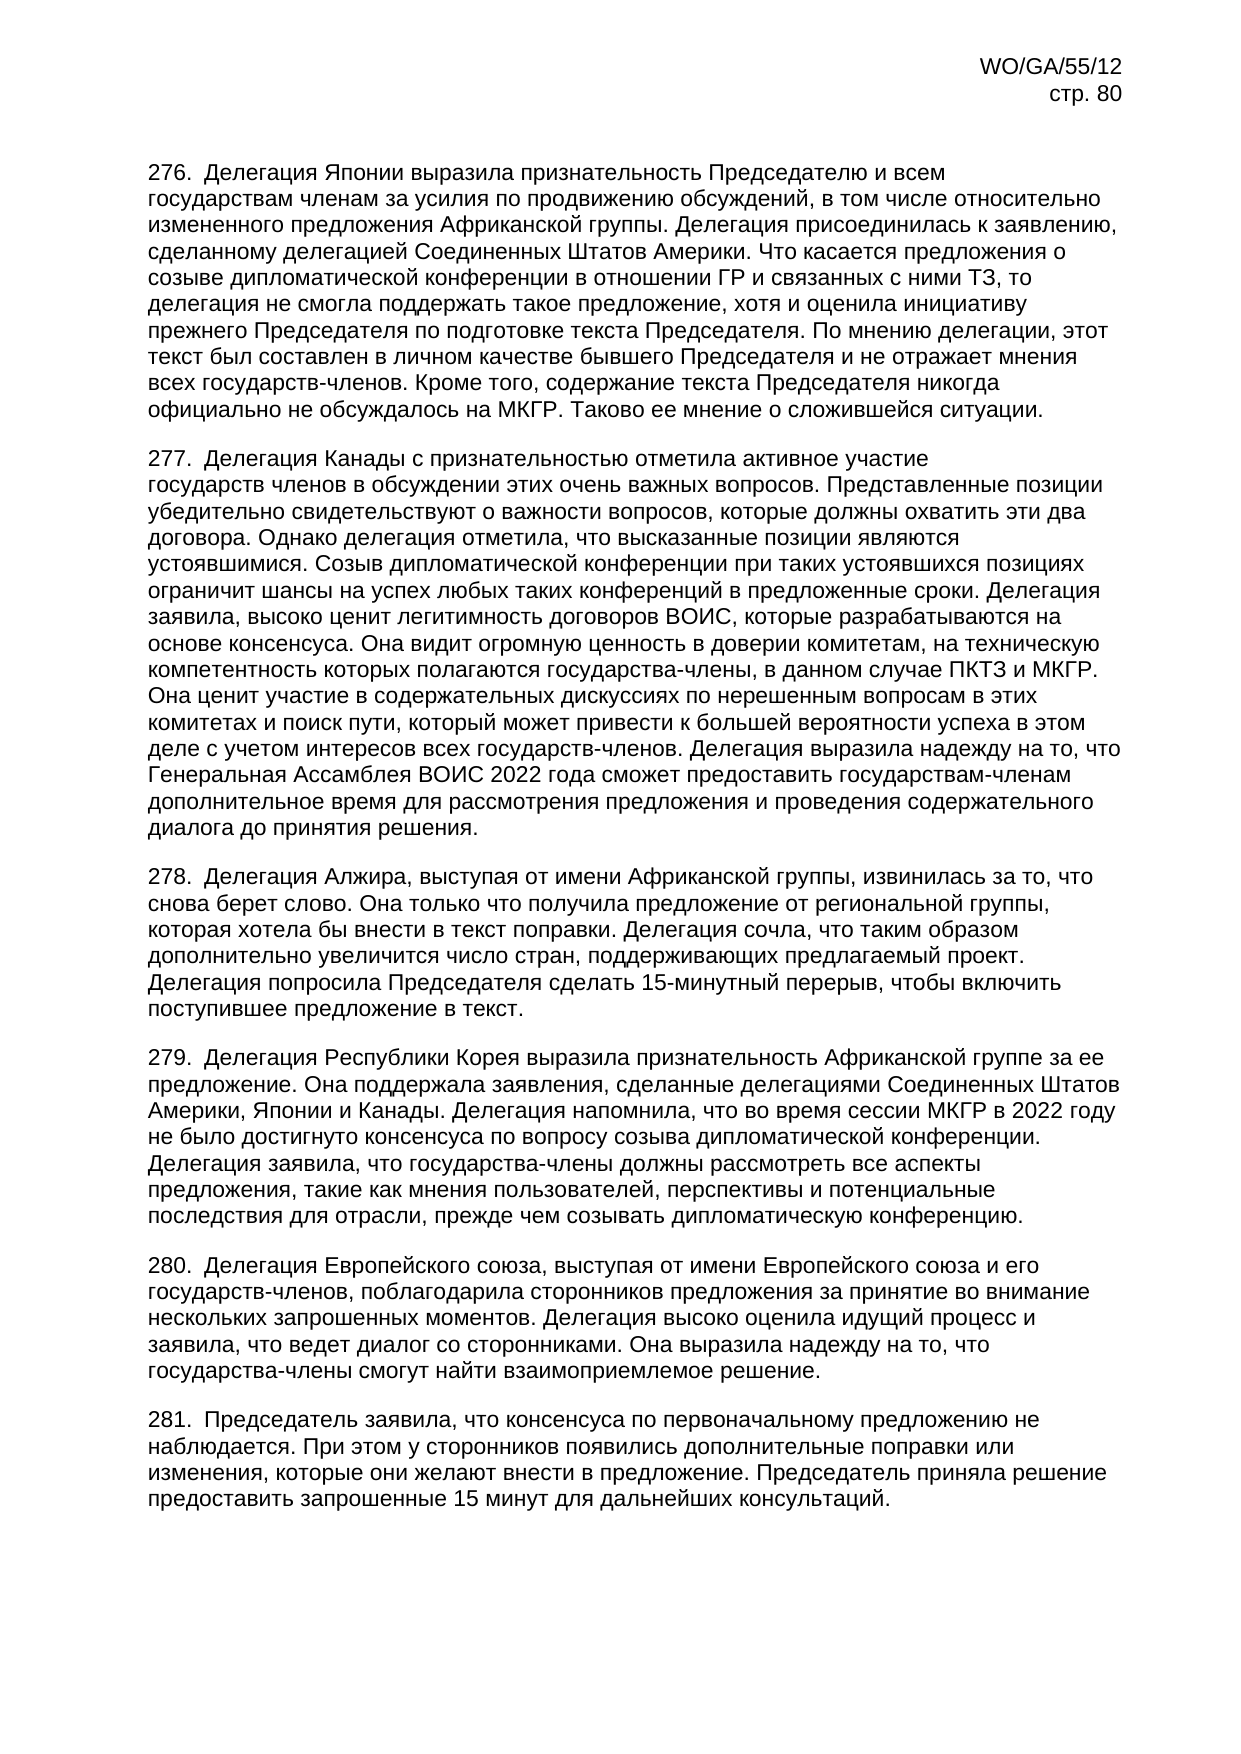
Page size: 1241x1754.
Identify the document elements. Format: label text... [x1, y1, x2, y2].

text Делегация Японии выразила признательность Председателю и всем государствам членам за усилия по продвижению обсуждений, в том числе относительно измененного предложения Африканской группы. Делегация присоединилась к заявлению, сделанному делегацией Соединенных Штатов Америки. Что касается предложения о созыве дипломатической конференции в отношении ГР и связанных с ними ТЗ, то делегация не смогла поддержать такое предложение, хотя и оценила инициативу прежнего Председателя по подготовке текста Председателя. По мнению делегации, этот текст был составлен в личном качестве бывшего Председателя и не отражает мнения всех государств-членов. Кроме того, содержание текста Председателя никогда официально не обсуждалось на МКГР. Таково ее мнение о сложившейся ситуации. [148, 158, 1122, 422]
text Делегация Канады с признательностью отметила активное участие государств членов в обсуждении этих очень важных вопросов. Представленные позиции убедительно свидетельствуют о важности вопросов, которые должны охватить эти два договора. Однако делегация отметила, что высказанные позиции являются устоявшимися. Созыв дипломатической конференции при таких устоявшихся позициях ограничит шансы на успех любых таких конференций в предложенные сроки. Делегация заявила, высоко ценит легитимность договоров ВОИС, которые разрабатываются на основе консенсуса. Она видит огромную ценность в доверии комитетам, на техническую компетентность которых полагаются государства-члены, в данном случае ПКТЗ и МКГР. Она ценит участие в содержательных дискуссиях по нерешенным вопросам в этих комитетах и поиск пути, который может привести к большей вероятности успеха в этом деле с учетом интересов всех государств-членов. Делегация выразила надежду на то, что Генеральная Ассамблея ВОИС 2022 года сможет предоставить государствам-членам дополнительное время для рассмотрения предложения и проведения содержательного диалога до принятия решения. [148, 445, 1122, 840]
text Делегация Алжира, выступая от имени Африканской группы, извинилась за то, что снова берет слово. Она только что получила предложение от региональной группы, которая хотела бы внести в текст поправки. Делегация сочла, что таким образом дополнительно увеличится число стран, поддерживающих предлагаемый проект. Делегация попросила Председателя сделать 15-минутный перерыв, чтобы включить поступившее предложение в текст. [148, 863, 1122, 1021]
text Делегация Республики Корея выразила признательность Африканской группе за ее предложение. Она поддержала заявления, сделанные делегациями Соединенных Штатов Америки, Японии и Канады. Делегация напомнила, что во время сессии МКГР в 2022 году не было достигнуто консенсуса по вопросу созыва дипломатической конференции. Делегация заявила, что государства-члены должны рассмотреть все аспекты предложения, такие как мнения пользователей, перспективы и потенциальные последствия для отрасли, прежде чем созывать дипломатическую конференцию. [148, 1044, 1122, 1229]
text Делегация Европейского союза, выступая от имени Европейского союза и его государств-членов, поблагодарила сторонников предложения за принятие во внимание нескольких запрошенных моментов. Делегация высоко оценила идущий процесс и заявила, что ведет диалог со сторонниками. Она выразила надежду на то, что государства-члены смогут найти взаимоприемлемое решение. [148, 1252, 1122, 1383]
text Председатель заявила, что консенсуса по первоначальному предложению не наблюдается. При этом у сторонников появились дополнительные поправки или изменения, которые они желают внести в предложение. Председатель приняла решение предоставить запрошенные 15 минут для дальнейших консультаций. [148, 1406, 1122, 1512]
